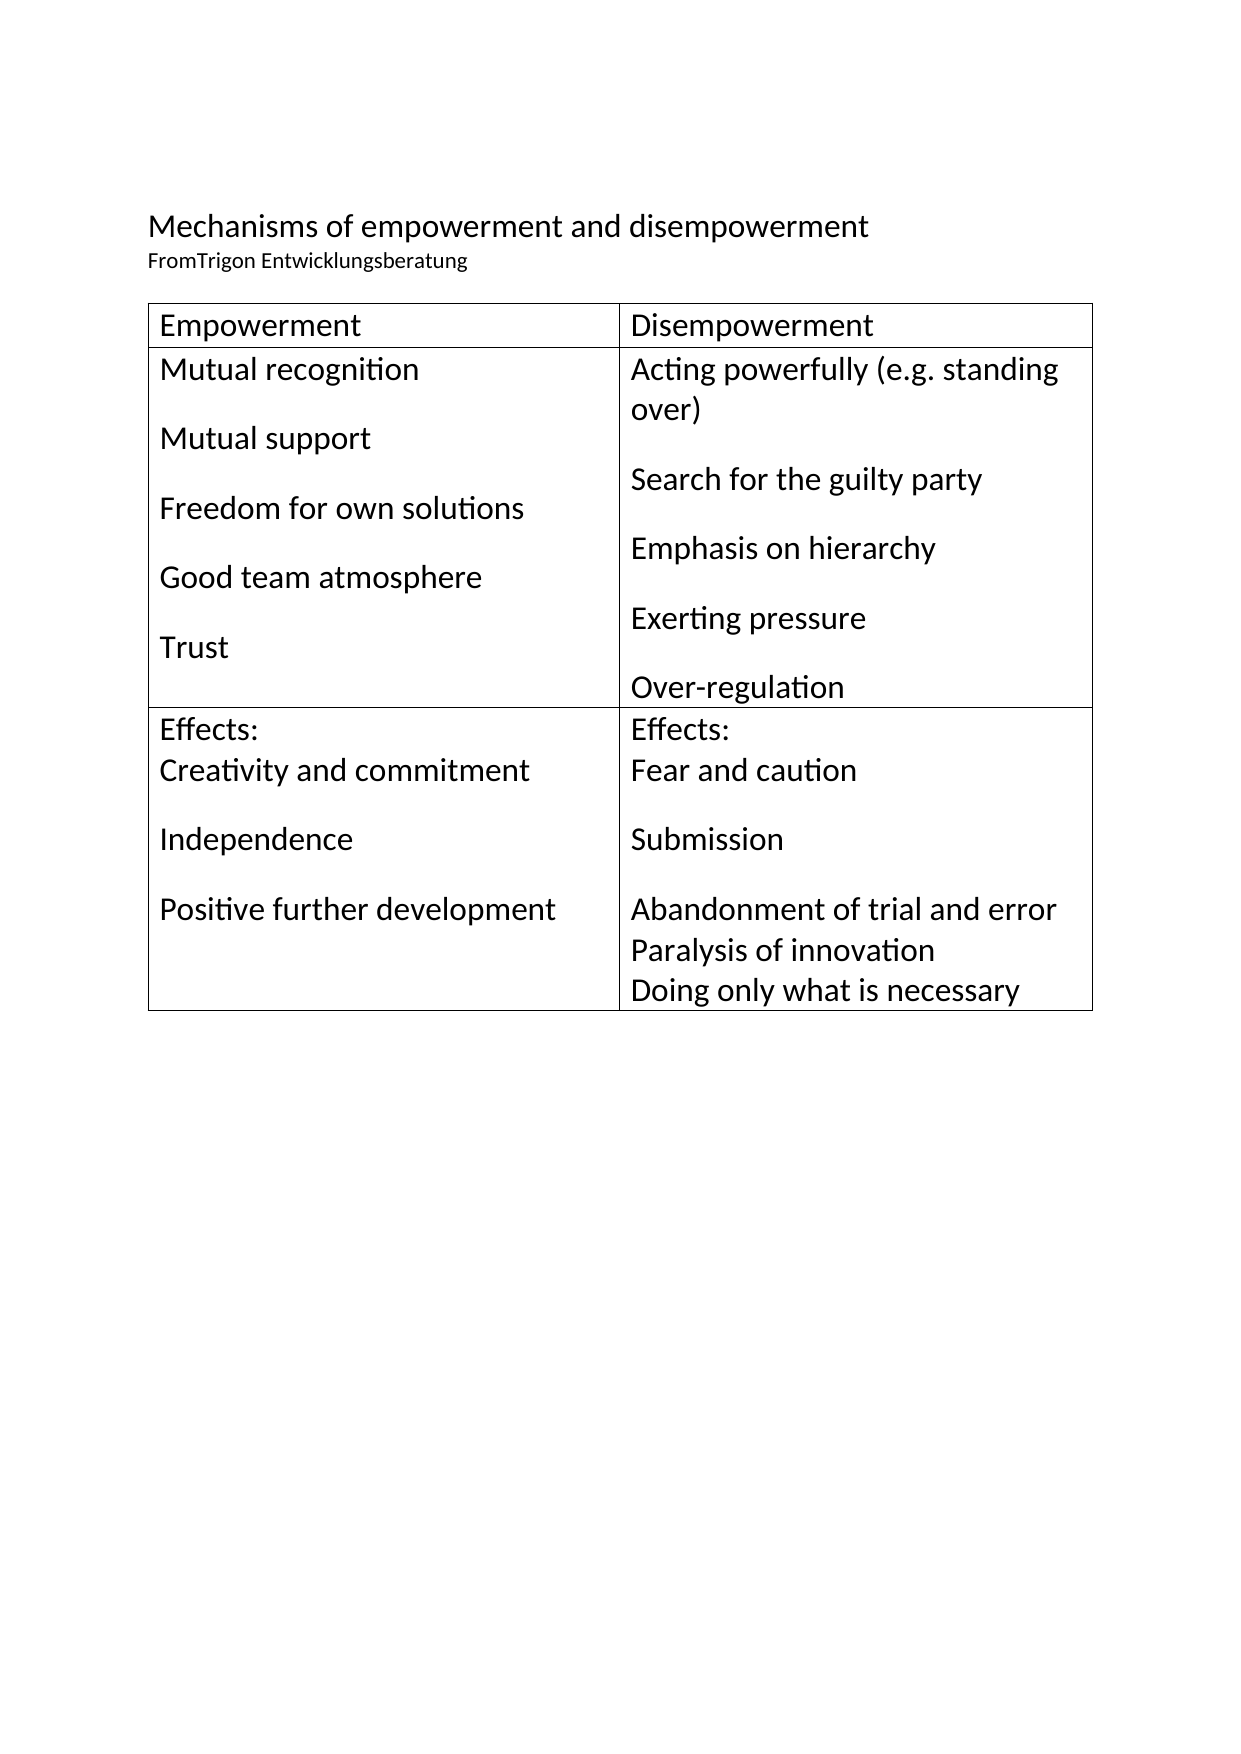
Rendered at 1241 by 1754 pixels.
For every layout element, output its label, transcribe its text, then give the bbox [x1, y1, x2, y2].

table_cell Mutual recognition Mutual support Freedom for own solutions Good team atmosphere Trust [149, 348, 619, 707]
text Mechanisms of empowerment and disempowerment [148, 205, 1093, 246]
table_header Empowerment [149, 304, 619, 347]
table_header Disempowerment [620, 304, 1092, 347]
table_cell Effects: Creativity and commitment Independence Positive further development [149, 708, 619, 1010]
table_cell Acting powerfully (e.g. standing over) Search for the guilty party Emphasis on hierarchy Exerting pressure Over-regulation [620, 348, 1092, 707]
text FromTrigon Entwicklungsberatung [148, 246, 1093, 303]
table_cell Effects: Fear and caution Submission Abandonment of trial and error Paralysis of innovation Doing only what is necessary [620, 708, 1092, 1010]
